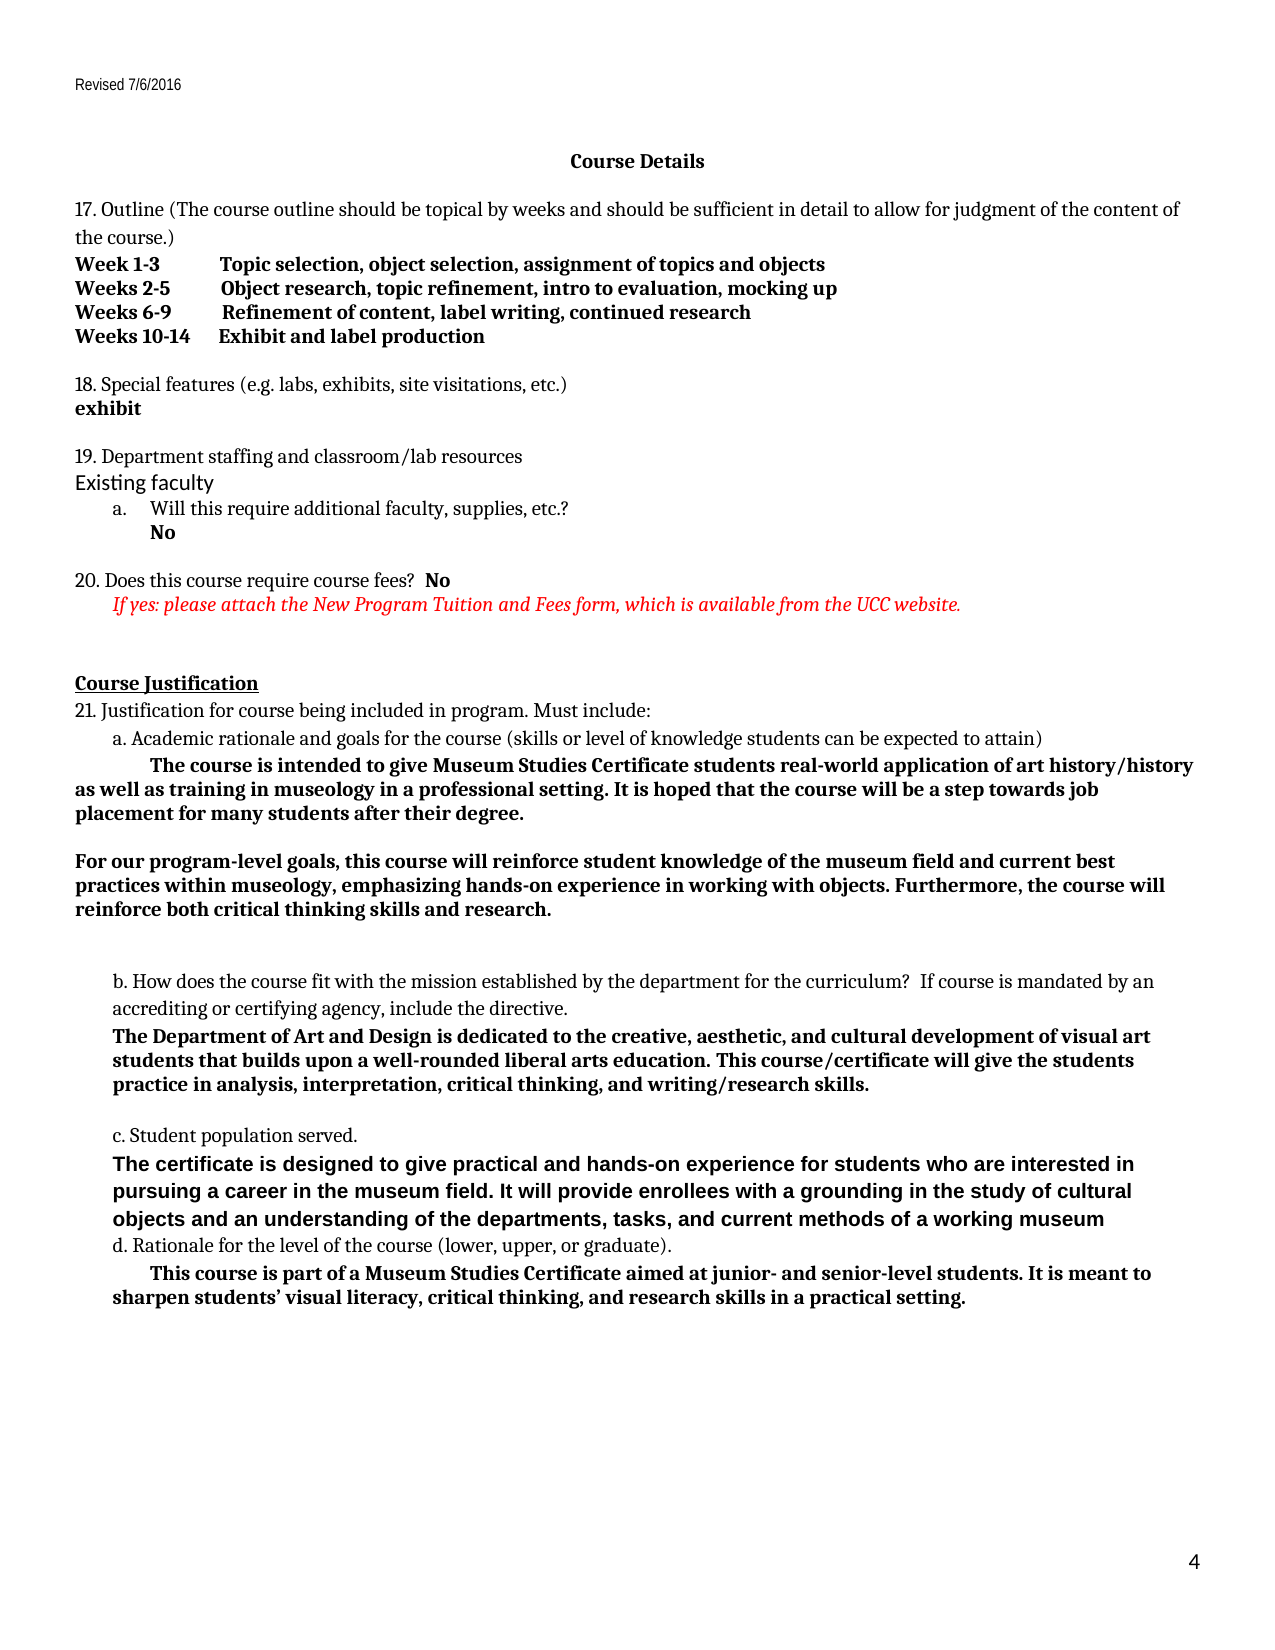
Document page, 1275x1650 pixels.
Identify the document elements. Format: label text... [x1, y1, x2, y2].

text It is hoped that the course will be a step towards job placement for many students after their degree. [75, 754, 1200, 826]
text 17. Outline (The course outline should be topical by weeks and should be sufficient in detail to allow for judgment of the content of the course.) [75, 198, 1200, 249]
text Weeks 10-14 Exhibit and label production [75, 325, 1200, 349]
text If yes: please attach the New Program Tuition and Fees form, which is available from the UCC website. [75, 592, 1200, 616]
text exhibit [75, 397, 1200, 421]
text b. How does the course fit with the mission established by the department for the curriculum? If course is mandated by an accrediting or certifying agency, include the directive. [112, 969, 1200, 1021]
text d. Rationale for the level of the course (lower, upper, or graduate). [112, 1234, 1200, 1258]
text The certificate is designed to give practical and hands-on experience for students who are interested in pursuing a career in the museum field. It will provide enrollees with a grounding in the study of cultural objects and an understanding of the departments, tasks, and current methods of a working museum [112, 1151, 1200, 1230]
text Weeks 2-5 Object research, topic refinement, intro to evaluation, mocking up [75, 277, 1200, 301]
list Will this require additional faculty, supplies, etc.? [112, 497, 1200, 521]
text Week 1-3 Topic selection, object selection, assignment of topics and objects [75, 253, 1200, 277]
text Course Justification [75, 671, 1200, 695]
text a. Academic rationale and goals for the course (skills or level of knowledge students can be expected to attain) [75, 726, 1200, 750]
text 19. Department staffing and classroom/lab resources [75, 444, 1200, 468]
text 20. Does this course require course fees? [75, 568, 1200, 592]
text For our program-level goals, this course will reinforce student knowledge of the museum field and current best practices within museology, emphasizing hands-on experience in working with objects. Furthermore, the course will reinforce both critical thinking skills and research. [75, 850, 1200, 922]
text Course Details [75, 150, 1200, 174]
text 18. Special features (e.g. labs, exhibits, site visitations, etc.) [75, 373, 1200, 397]
text Weeks 6-9 Refinement of content, label writing, continued research [75, 301, 1200, 325]
text 21. Justification for course being included in program. Must include: [75, 699, 1200, 723]
text c. Student population served. [112, 1124, 1200, 1148]
